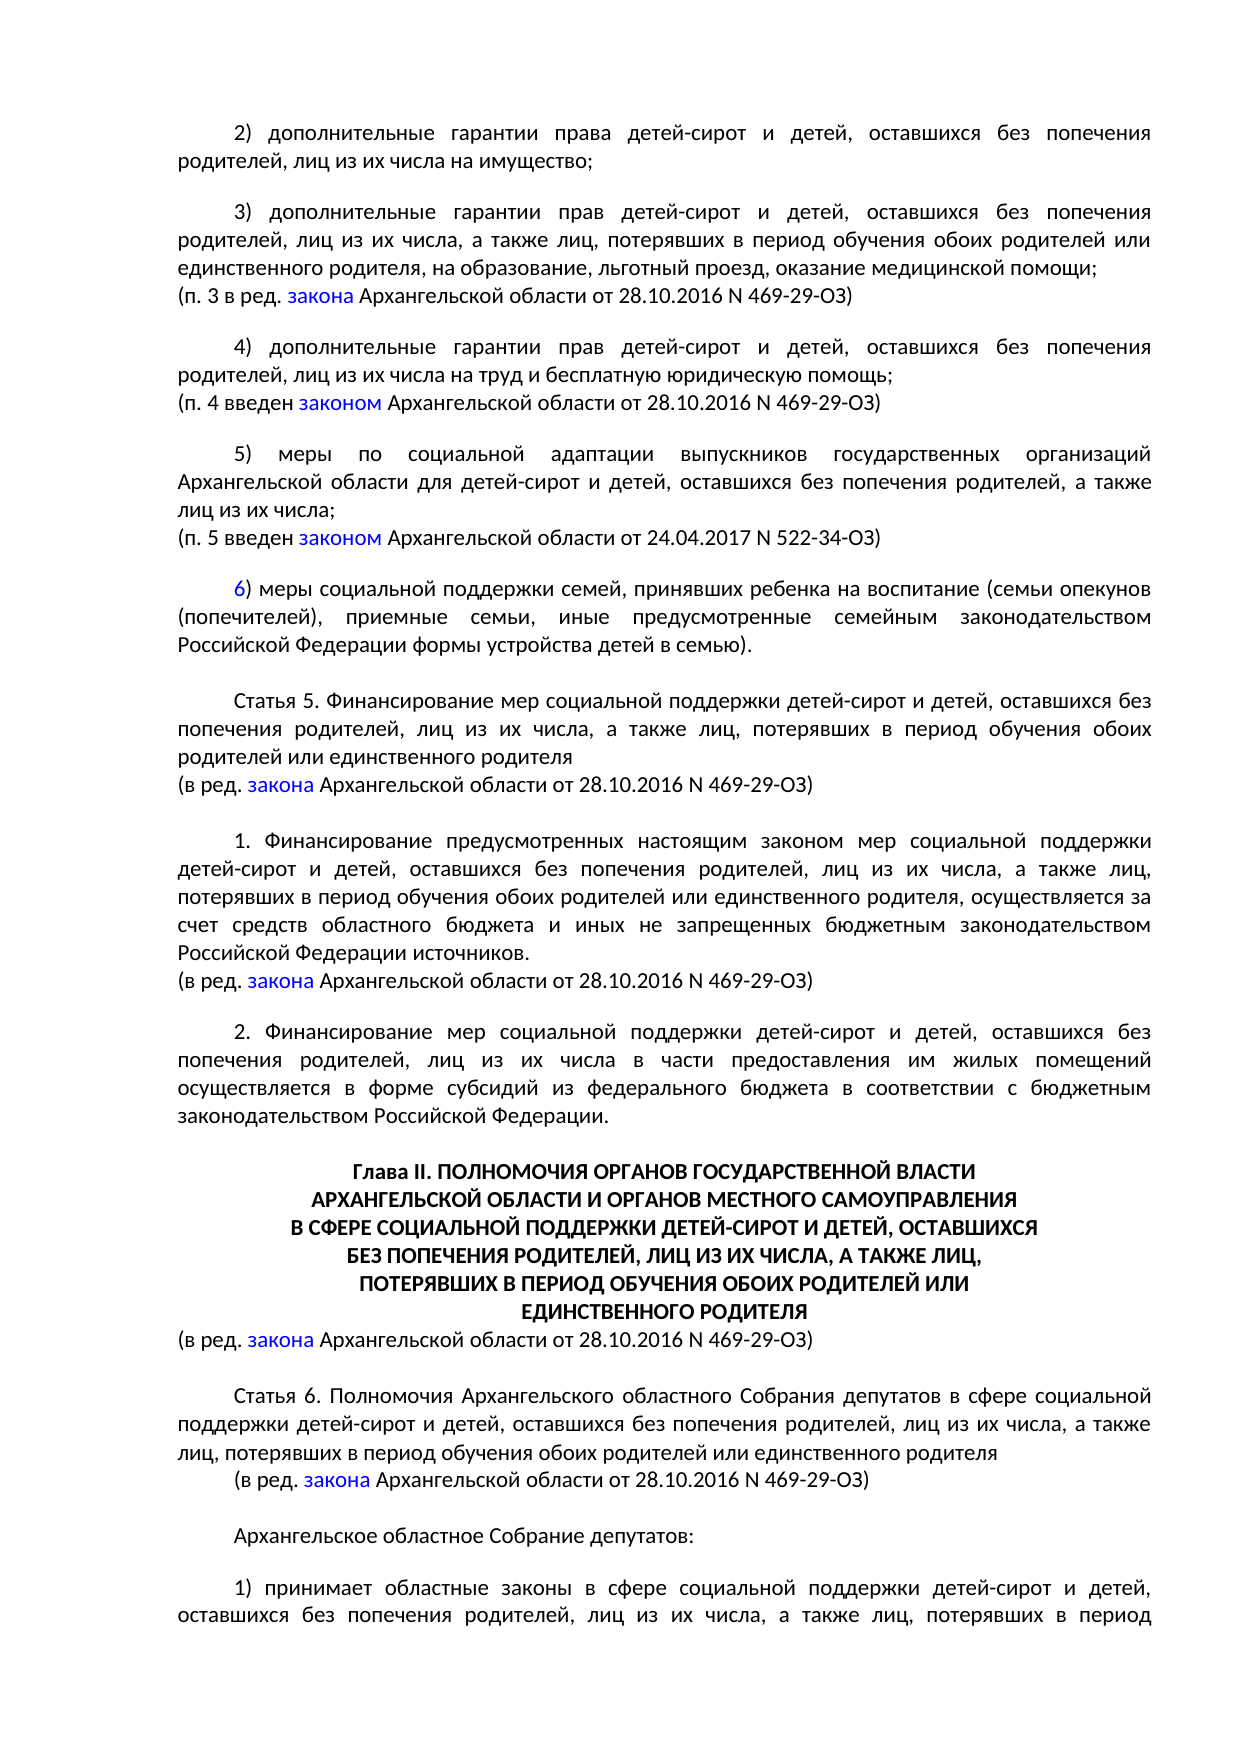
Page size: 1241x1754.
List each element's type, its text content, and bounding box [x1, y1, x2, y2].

text (в ред. закона Архангельской области от 28.10.2016 N 469-29-ОЗ) [177, 770, 1152, 798]
text 1. Финансирование предусмотренных настоящим законом мер социальной поддержки детей-сирот и детей, оставшихся без попечения родителей, лиц из их числа, а также лиц, потерявших в период обучения обоих родителей или единственного родителя, осуществляется за счет средств областного бюджета и иных не запрещенных бюджетным законодательством Российской Федерации источников. [177, 826, 1152, 966]
text (в ред. закона Архангельской области от 28.10.2016 N 469-29-ОЗ) [177, 966, 1152, 994]
text (п. 5 введен законом Архангельской области от 24.04.2017 N 522-34-ОЗ) [177, 523, 1152, 551]
text (в ред. закона Архангельской области от 28.10.2016 N 469-29-ОЗ) [177, 1466, 1152, 1494]
title ЕДИНСТВЕННОГО РОДИТЕЛЯ [177, 1297, 1152, 1326]
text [177, 1573, 1152, 1629]
title ПОТЕРЯВШИХ В ПЕРИОД ОБУЧЕНИЯ ОБОИХ РОДИТЕЛЕЙ ИЛИ [177, 1269, 1152, 1297]
text 4) дополнительные гарантии прав детей-сирот и детей, оставшихся без попечения родителей, лиц из их числа на труд и бесплатную юридическую помощь; [177, 332, 1152, 388]
text 2. Финансирование мер социальной поддержки детей-сирот и детей, оставшихся без попечения родителей, лиц из их числа в части предоставления им жилых помещений осуществляется в форме субсидий из федерального бюджета в соответствии с бюджетным законодательством Российской Федерации. [177, 1017, 1152, 1129]
title Глава II. ПОЛНОМОЧИЯ ОРГАНОВ ГОСУДАРСТВЕННОЙ ВЛАСТИ [177, 1157, 1152, 1185]
text Статья 5. Финансирование мер социальной поддержки детей-сирот и детей, оставшихся без попечения родителей, лиц из их числа, а также лиц, потерявших в период обучения обоих родителей или единственного родителя [177, 686, 1152, 770]
text (п. 4 введен законом Архангельской области от 28.10.2016 N 469-29-ОЗ) [177, 388, 1152, 416]
title АРХАНГЕЛЬСКОЙ ОБЛАСТИ И ОРГАНОВ МЕСТНОГО САМОУПРАВЛЕНИЯ [177, 1185, 1152, 1213]
text Статья 6. Полномочия Архангельского областного Собрания депутатов в сфере социальной поддержки детей-сирот и детей, оставшихся без попечения родителей, лиц из их числа, а также лиц, потерявших в период обучения обоих родителей или единственного родителя [177, 1382, 1152, 1466]
title В СФЕРЕ СОЦИАЛЬНОЙ ПОДДЕРЖКИ ДЕТЕЙ-СИРОТ И ДЕТЕЙ, ОСТАВШИХСЯ [177, 1213, 1152, 1241]
text (в ред. закона Архангельской области от 28.10.2016 N 469-29-ОЗ) [177, 1326, 1152, 1353]
text Архангельское областное Собрание депутатов: [177, 1522, 1152, 1550]
text 3) дополнительные гарантии прав детей-сирот и детей, оставшихся без попечения родителей, лиц из их числа, а также лиц, потерявших в период обучения обоих родителей или единственного родителя, на образование, льготный проезд, оказание медицинской помощи; [177, 197, 1152, 281]
text 2) дополнительные гарантии права детей-сирот и детей, оставшихся без попечения родителей, лиц из их числа на имущество; [177, 118, 1152, 174]
title БЕЗ ПОПЕЧЕНИЯ РОДИТЕЛЕЙ, ЛИЦ ИЗ ИХ ЧИСЛА, А ТАКЖЕ ЛИЦ, [177, 1241, 1152, 1269]
text 5) меры по социальной адаптации выпускников государственных организаций Архангельской области для детей-сирот и детей, оставшихся без попечения родителей, а также лиц из их числа; [177, 439, 1152, 523]
text 6) меры социальной поддержки семей, принявших ребенка на воспитание (семьи опекунов (попечителей), приемные семьи, иные предусмотренные семейным законодательством Российской Федерации формы устройства детей в семью). [177, 574, 1152, 658]
text (п. 3 в ред. закона Архангельской области от 28.10.2016 N 469-29-ОЗ) [177, 281, 1152, 309]
